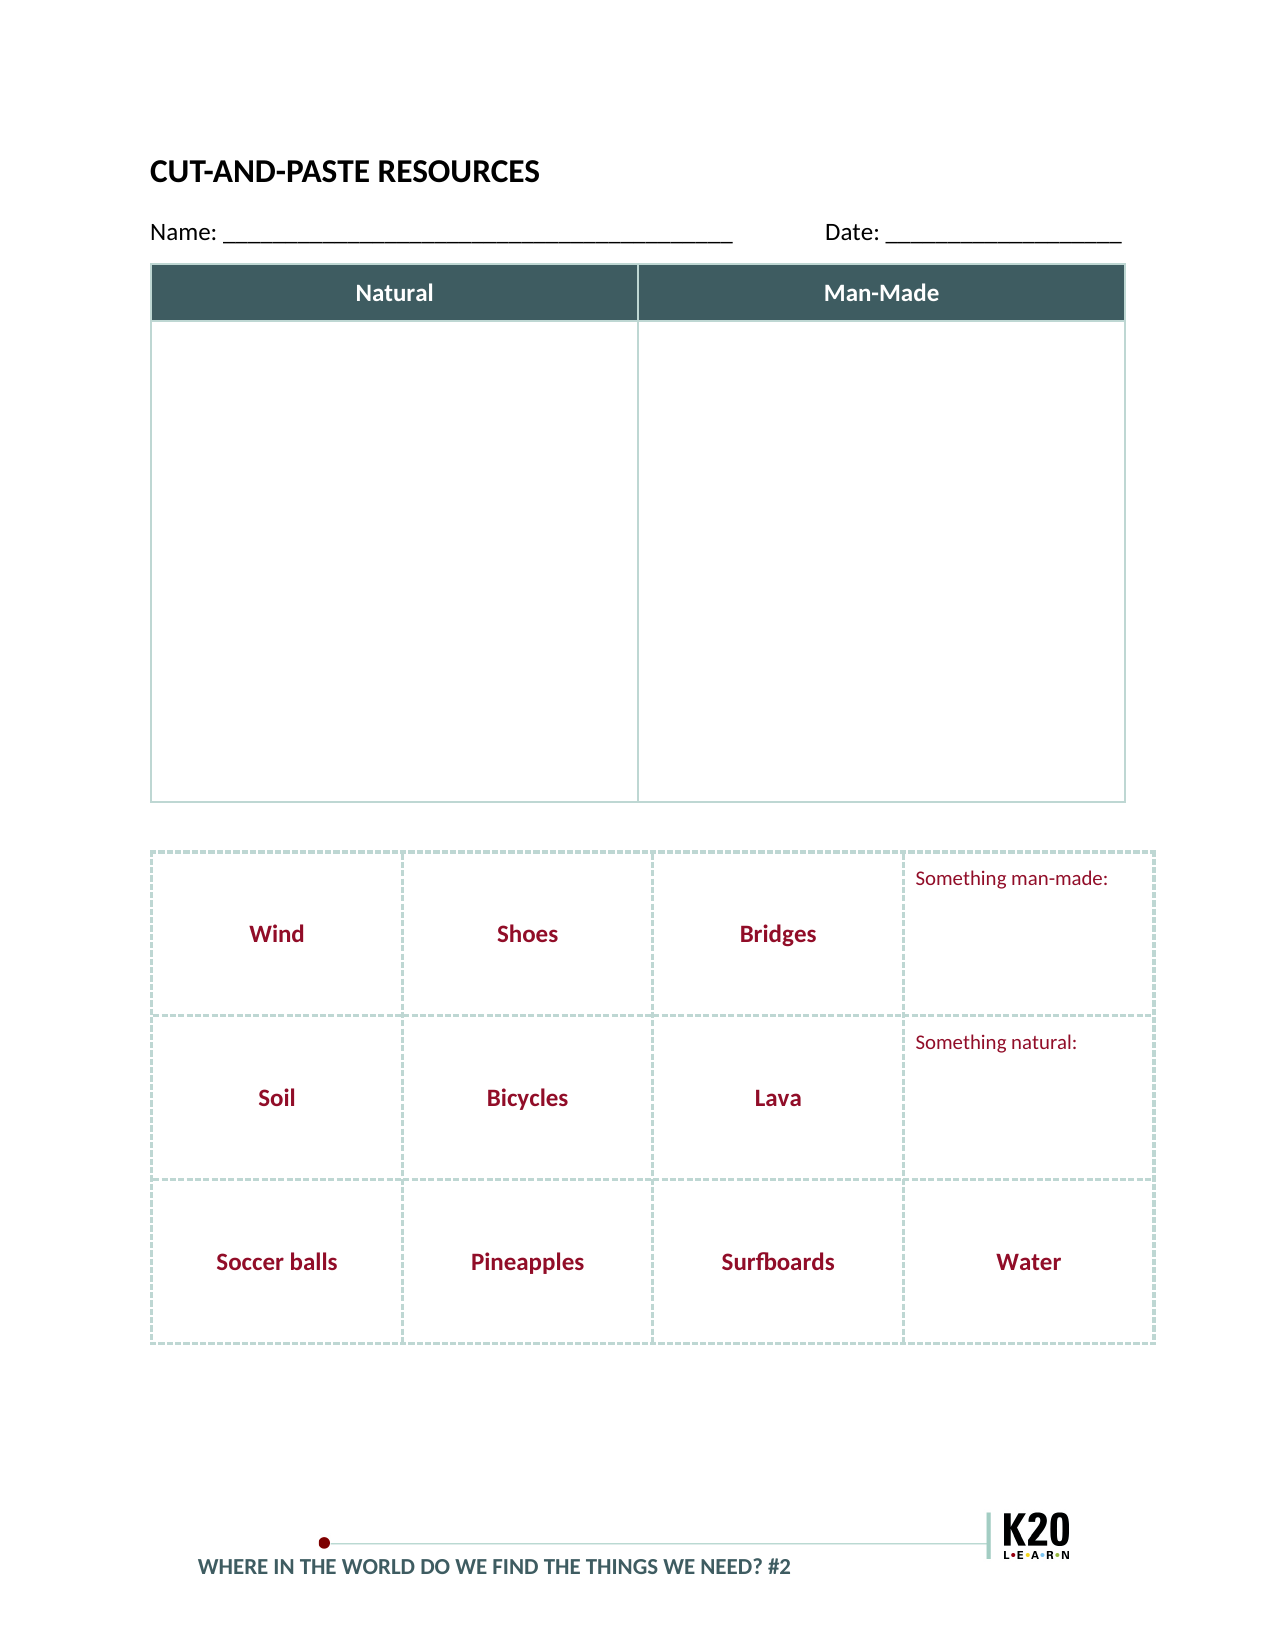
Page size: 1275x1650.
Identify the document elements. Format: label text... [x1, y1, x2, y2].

table_header Wind [152, 850, 402, 1014]
title Cut-and-Paste Resources [150, 150, 1125, 191]
table_cell Surfboards [653, 1178, 903, 1342]
table_header Natural [152, 265, 637, 320]
text Name: _________________________________________ Date: ___________________ [150, 216, 1125, 246]
picture [318, 1509, 1069, 1562]
table_cell Bicycles [402, 1014, 653, 1178]
table_header Bridges [653, 850, 903, 1014]
table_cell Soil [152, 1014, 402, 1178]
table_cell Pineapples [402, 1178, 653, 1342]
table_header Man-Made [639, 265, 1124, 320]
table_cell Soccer balls [152, 1178, 402, 1342]
table_cell [152, 322, 637, 801]
table_header Shoes [402, 850, 653, 1014]
table_header Something man-made: [903, 850, 1154, 1014]
table_cell Water [903, 1178, 1154, 1342]
table_cell Something natural: [903, 1014, 1154, 1178]
table_cell Lava [653, 1014, 903, 1178]
table_cell [639, 322, 1124, 801]
